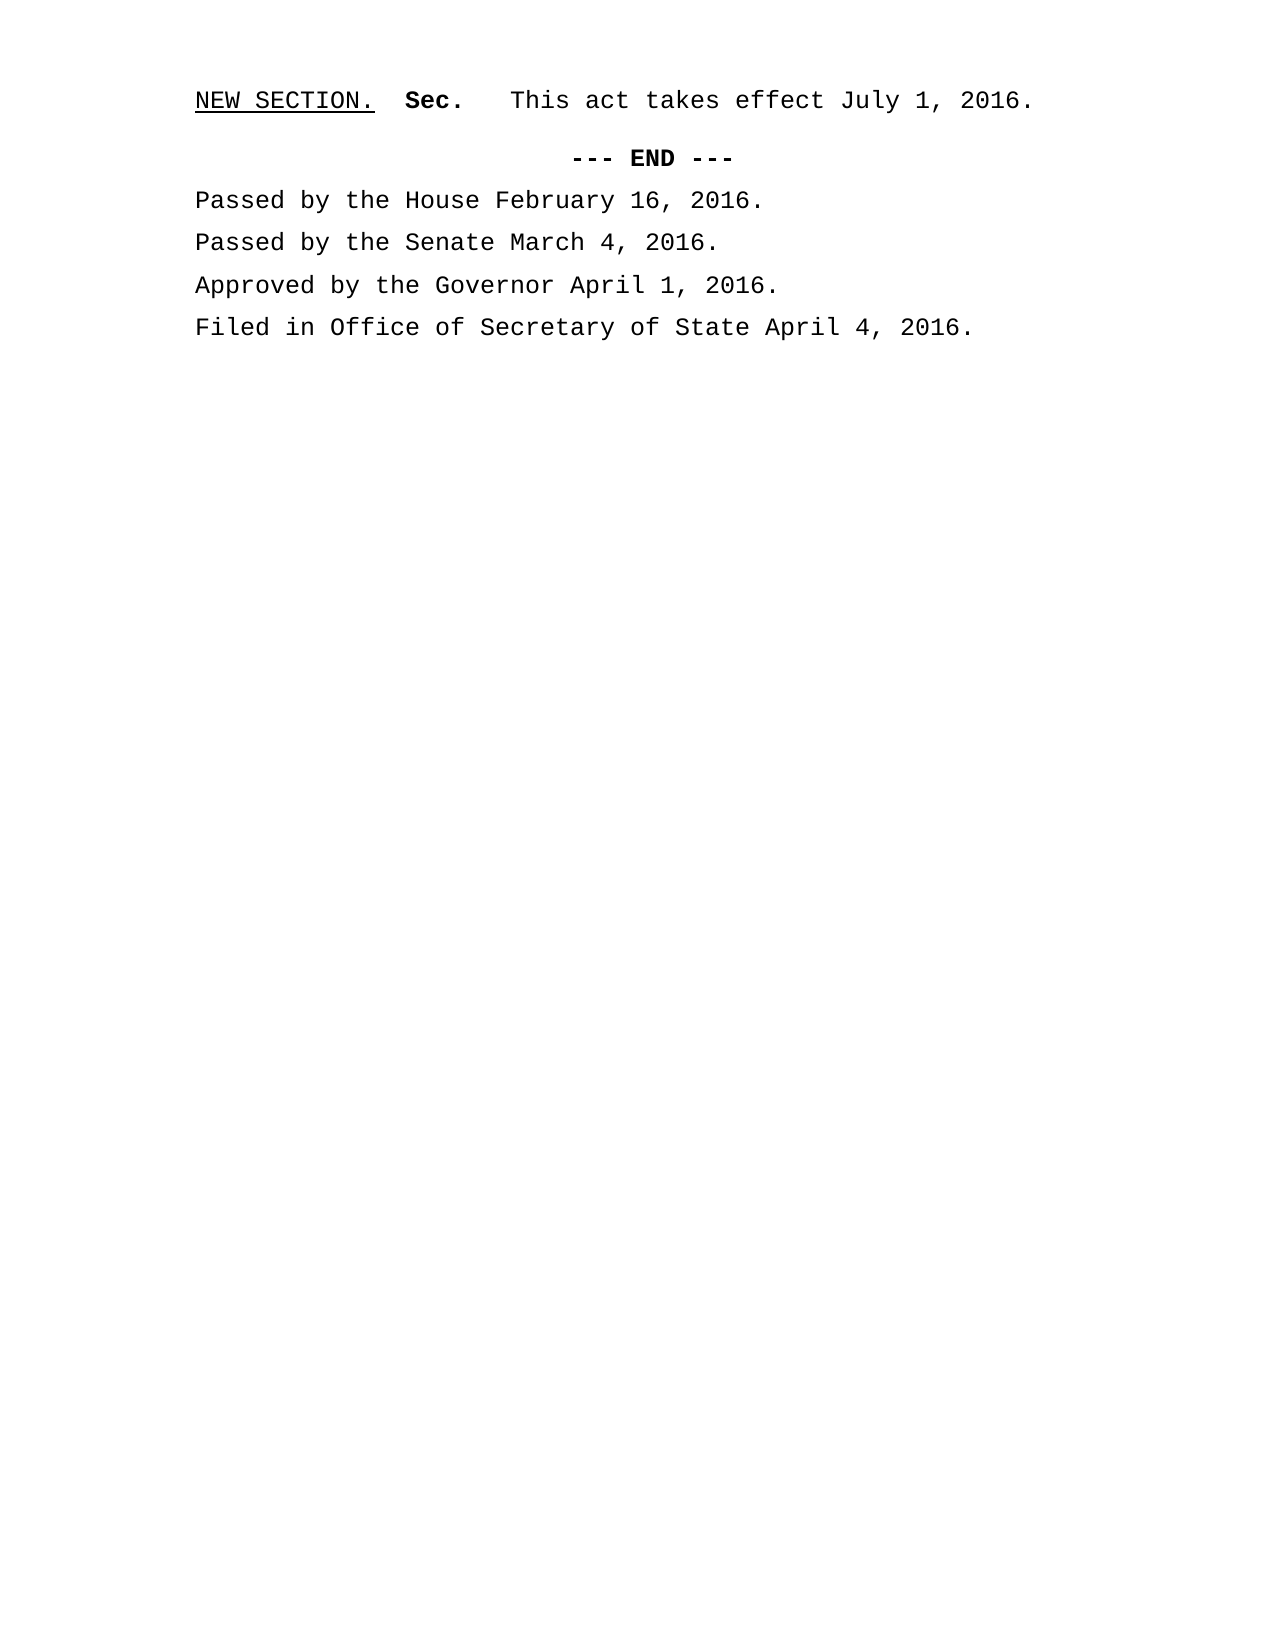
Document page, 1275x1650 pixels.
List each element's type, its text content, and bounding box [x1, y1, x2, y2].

text Filed in Office of Secretary of State April 4, 2016. [135, 302, 1170, 344]
text NEW SECTION. Sec. This act takes effect July 1, 2016. [135, 75, 1170, 117]
text Approved by the Governor April 1, 2016. [135, 259, 1170, 302]
text Passed by the Senate March 4, 2016. [135, 217, 1170, 259]
text --- END --- [135, 146, 1170, 174]
text Passed by the House February 16, 2016. [135, 174, 1170, 217]
